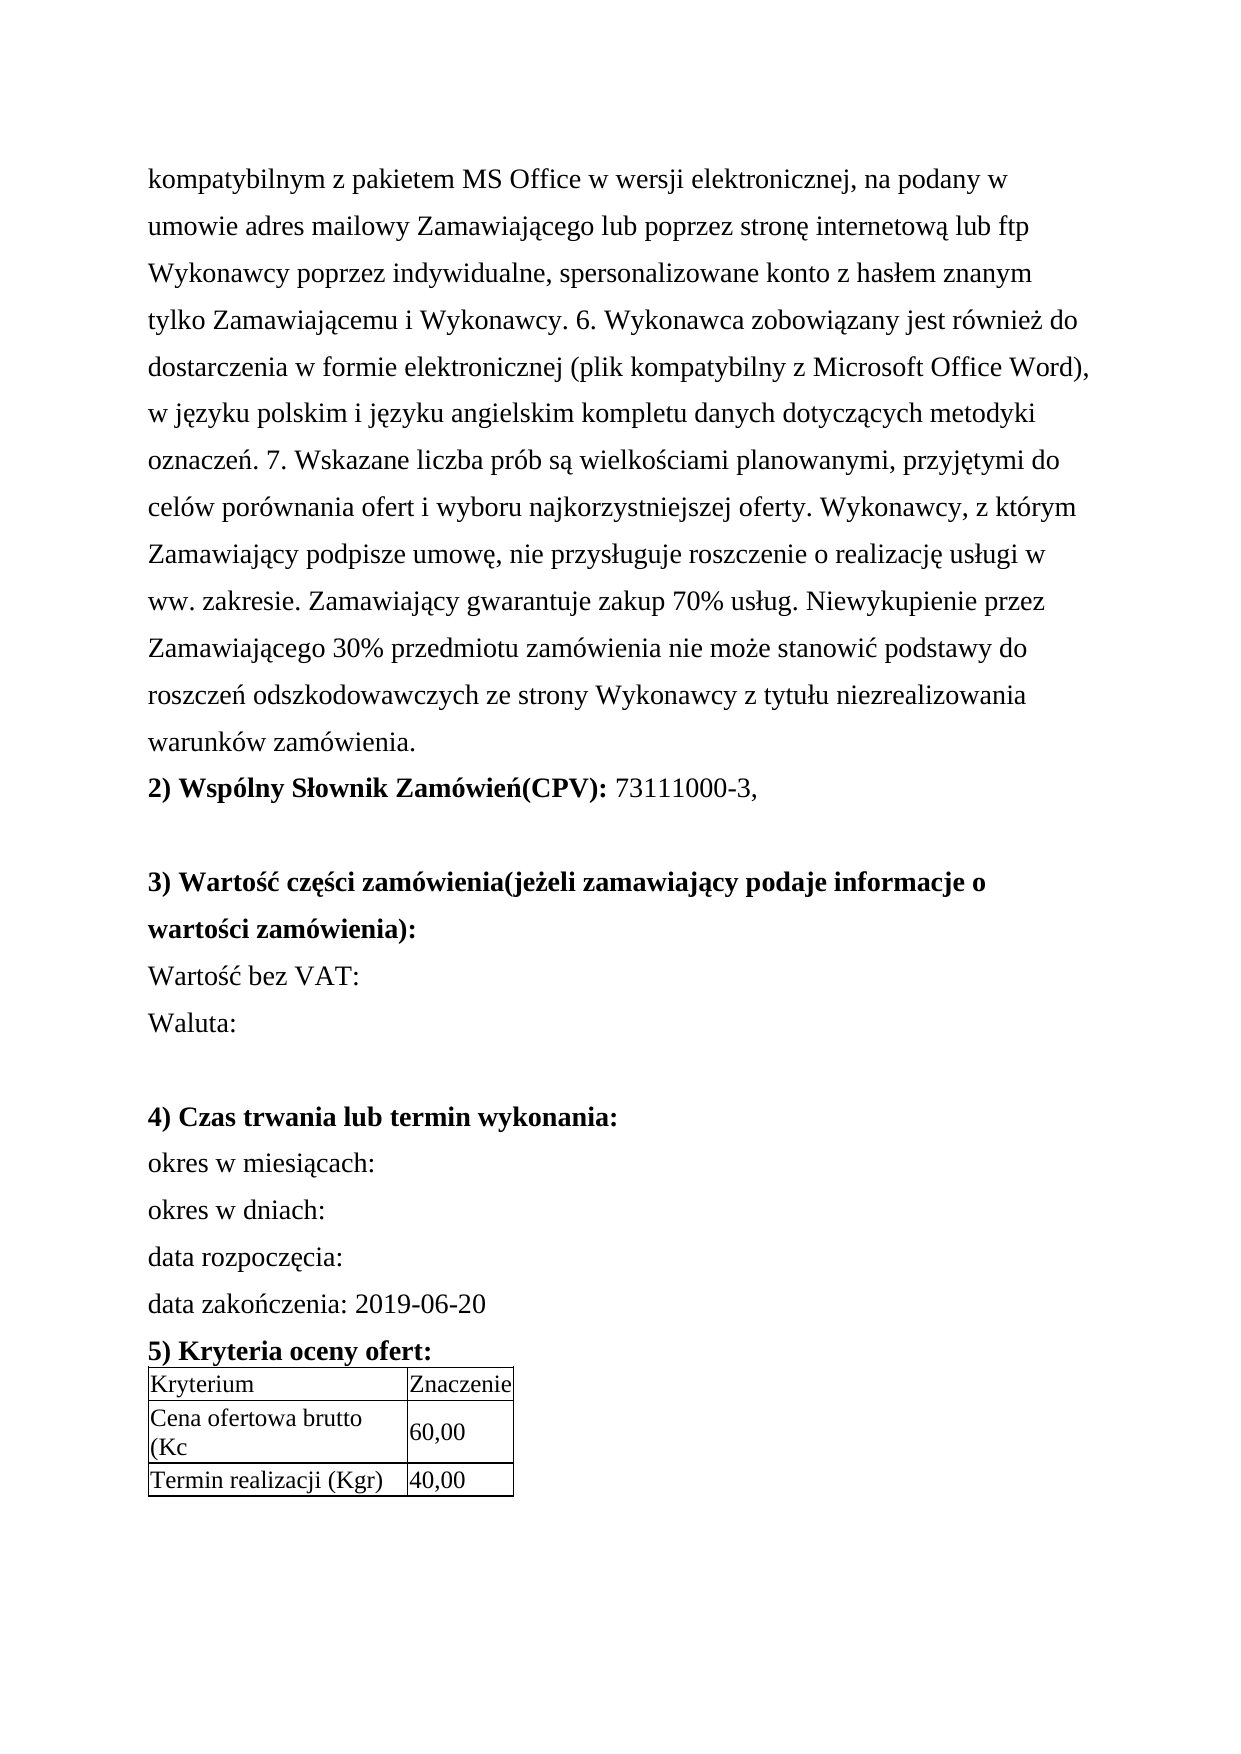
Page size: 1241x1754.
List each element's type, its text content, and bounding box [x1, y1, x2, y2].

table_cell 40,00 [408, 1464, 513, 1495]
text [148, 148, 1093, 1366]
table_cell Termin realizacji (Kgr) [149, 1464, 407, 1495]
table_header Znaczenie [408, 1368, 513, 1400]
table_header Kryterium [149, 1368, 407, 1400]
table_cell 60,00 [408, 1401, 513, 1462]
table_cell Cena ofertowa brutto (Kc [149, 1401, 407, 1462]
